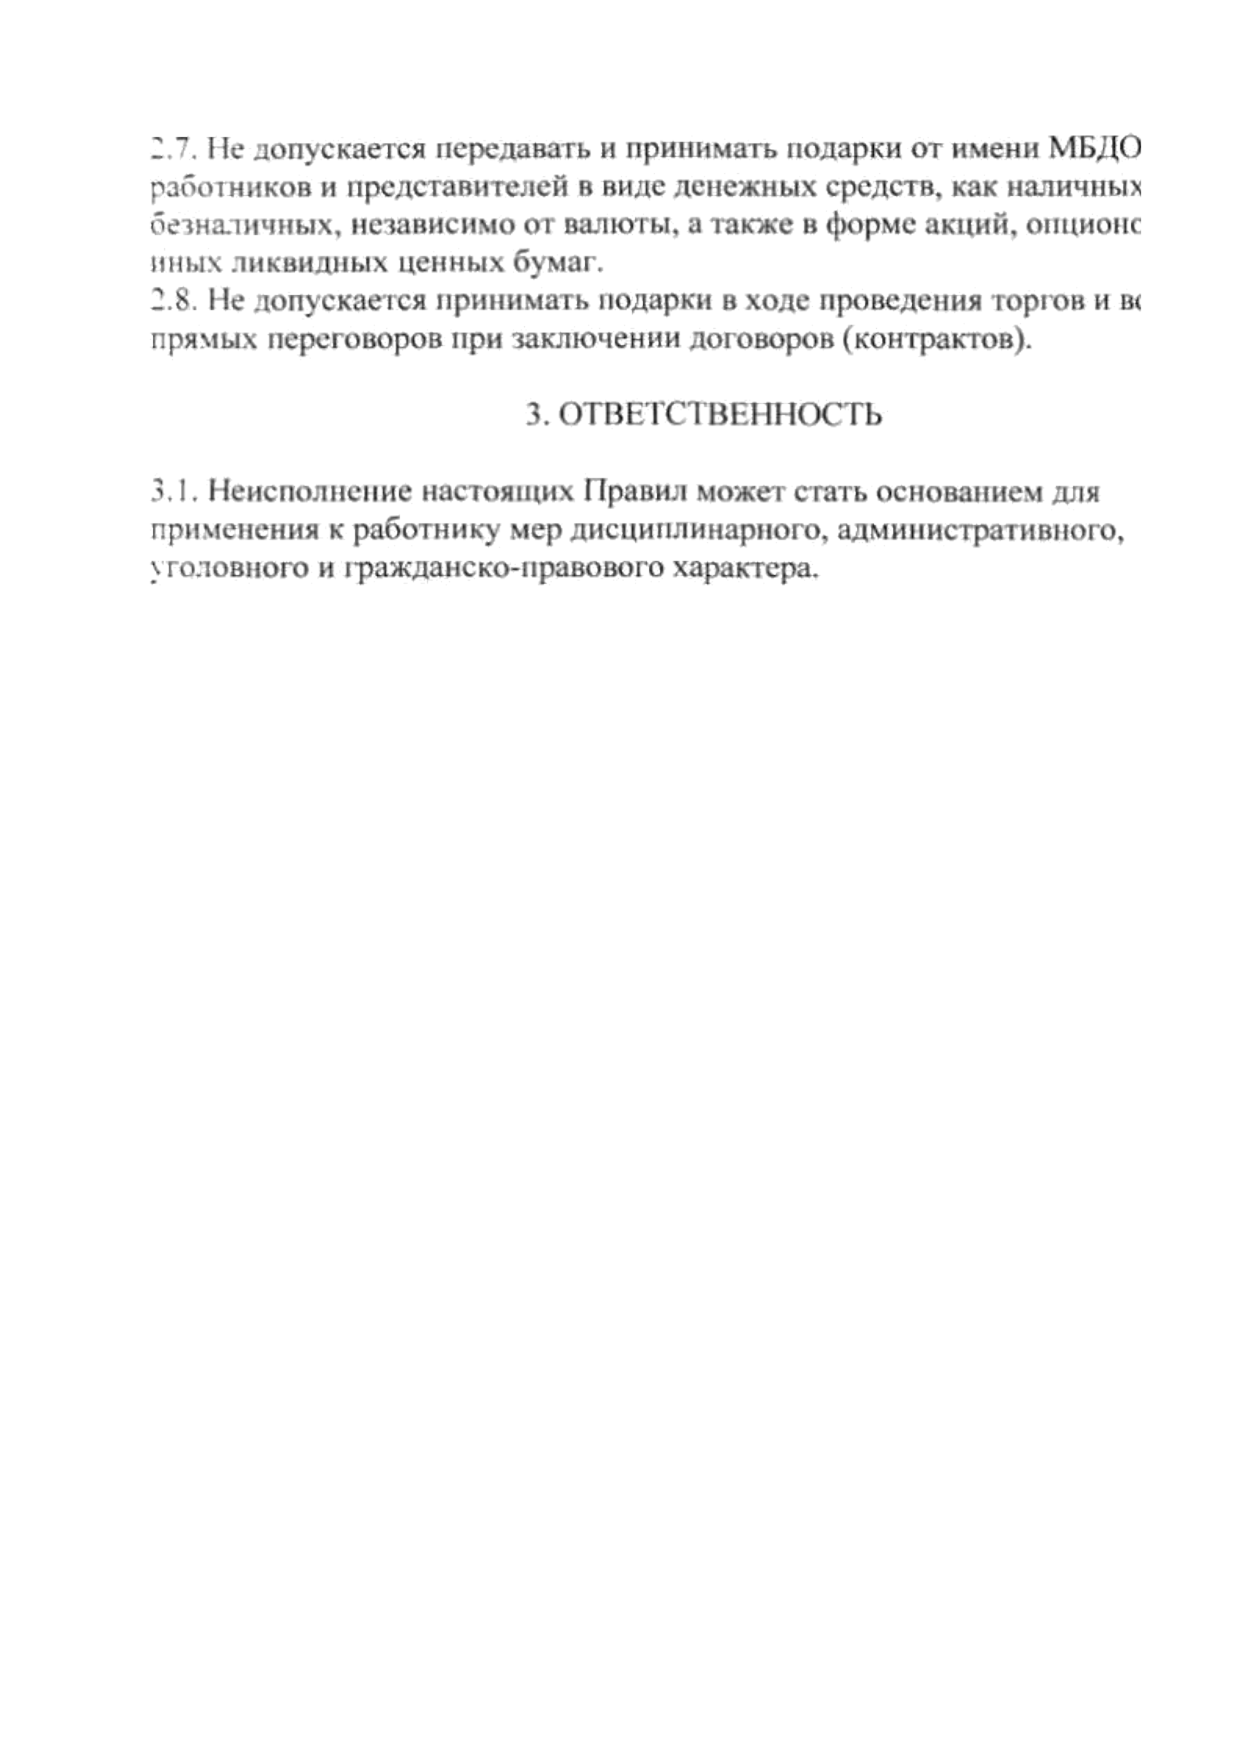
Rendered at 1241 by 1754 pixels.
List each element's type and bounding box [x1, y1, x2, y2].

picture [100, 73, 1142, 1754]
